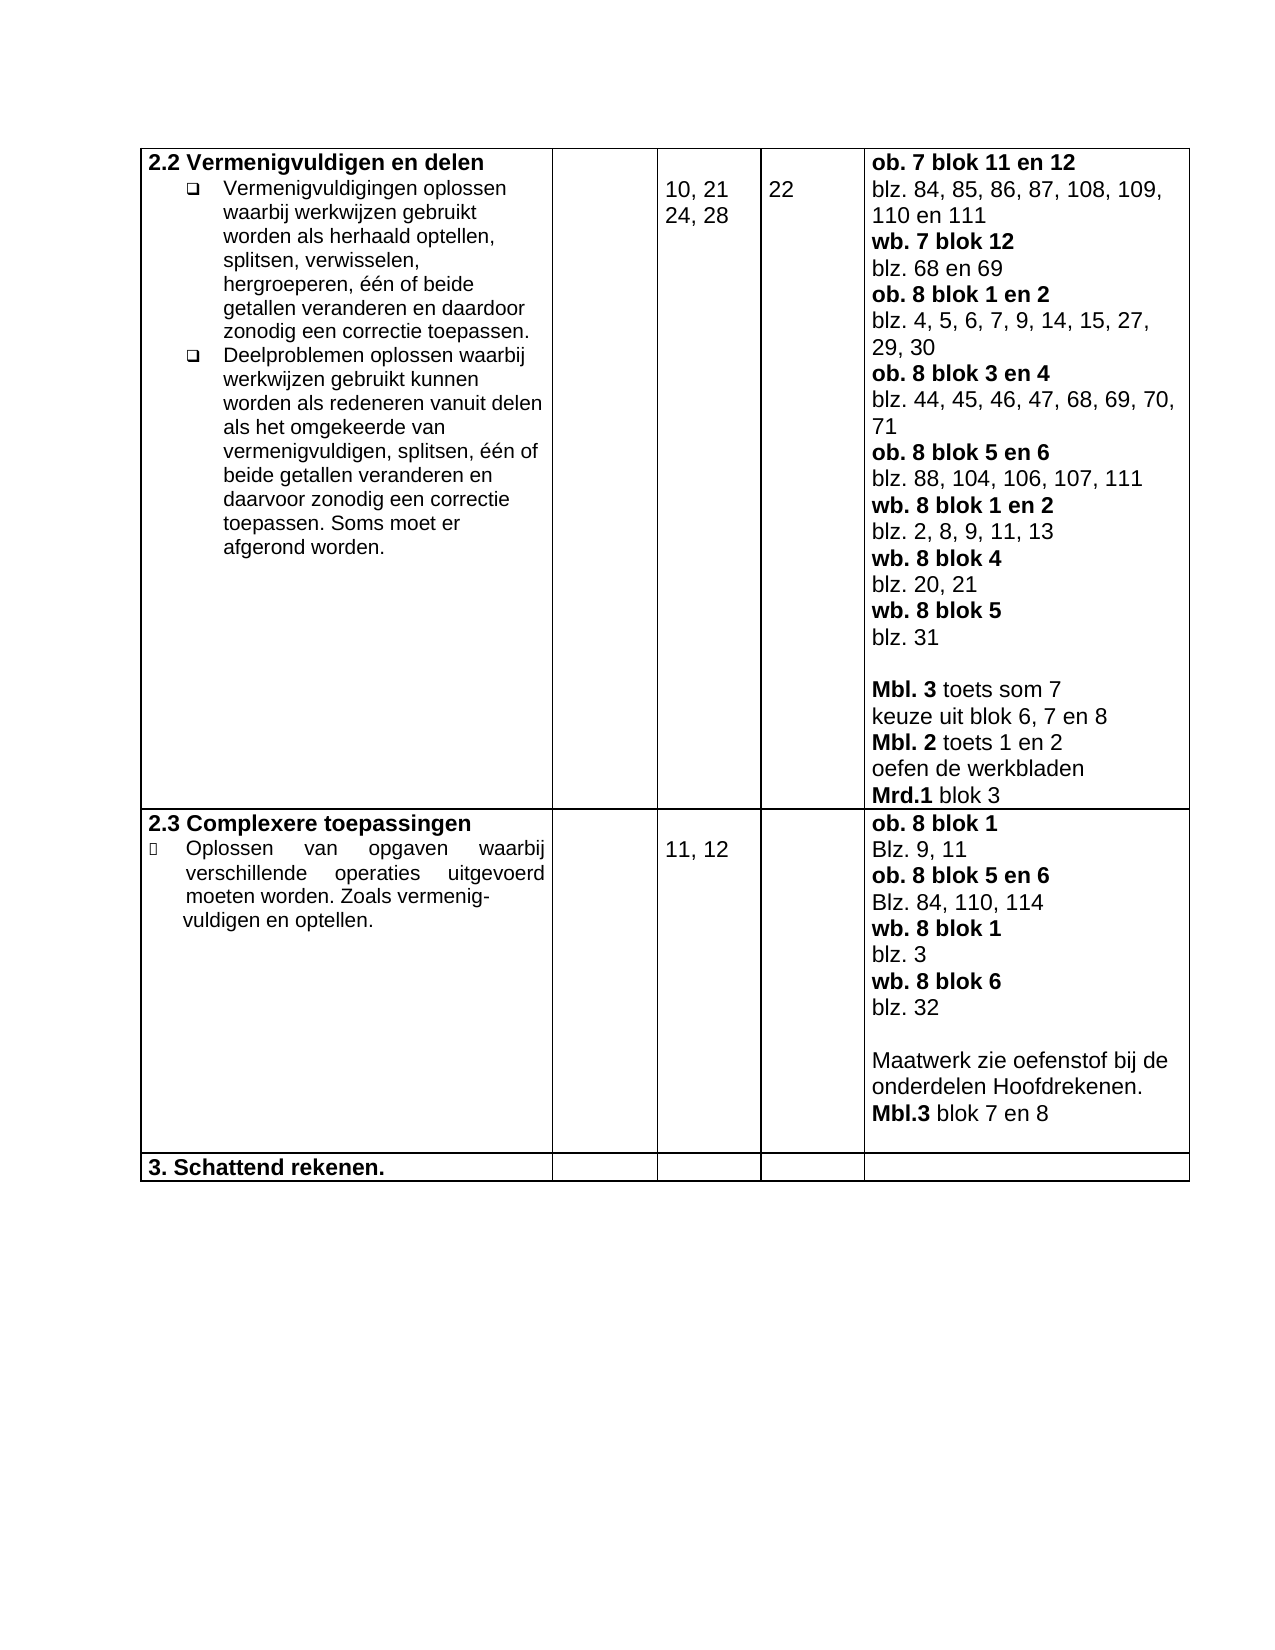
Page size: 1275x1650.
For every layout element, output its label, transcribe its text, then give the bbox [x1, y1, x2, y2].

table_cell [553, 810, 657, 1152]
table_cell [658, 1154, 760, 1180]
table_cell [553, 1154, 657, 1180]
table_cell 2.3 Complexere toepassingen  Oplossen van opgaven waarbij verschillende operaties uitgevoerd moeten worden. Zoals vermenig- vuldigen en optellen. [142, 810, 552, 1152]
table_cell [553, 149, 657, 808]
table_cell [865, 1154, 1189, 1180]
table_cell [762, 810, 864, 1152]
table_cell [762, 1154, 864, 1180]
table_cell 11, 12 [658, 810, 760, 1152]
table_cell 10, 21 24, 28 [658, 149, 760, 808]
table_cell 22 [762, 149, 864, 808]
table_cell 3. Schattend rekenen. [142, 1154, 552, 1180]
table_cell ob. 8 blok 1 Blz. 9, 11 ob. 8 blok 5 en 6 Blz. 84, 110, 114 wb. 8 blok 1 blz. 3 wb. 8 blok 6 blz. 32 Maatwerk zie oefenstof bij de onderdelen Hoofdrekenen. Mbl.3 blok 7 en 8 [865, 810, 1189, 1152]
table_cell ob. 7 blok 11 en 12 blz. 84, 85, 86, 87, 108, 109, 110 en 111 wb. 7 blok 12 blz. 68 en 69 ob. 8 blok 1 en 2 blz. 4, 5, 6, 7, 9, 14, 15, 27, 29, 30 ob. 8 blok 3 en 4 blz. 44, 45, 46, 47, 68, 69, 70, 71 ob. 8 blok 5 en 6 blz. 88, 104, 106, 107, 111 wb. 8 blok 1 en 2 blz. 2, 8, 9, 11, 13 wb. 8 blok 4 blz. 20, 21 wb. 8 blok 5 blz. 31 Mbl. 3 toets som 7 keuze uit blok 6, 7 en 8 Mbl. 2 toets 1 en 2 oefen de werkbladen Mrd.1 blok 3 [865, 149, 1189, 808]
table_cell 2.2 Vermenigvuldigen en delen Vermenigvuldigingen oplossen waarbij werkwijzen gebruikt worden als herhaald optellen, splitsen, verwisselen, hergroeperen, één of beide getallen veranderen en daardoor zonodig een correctie toepassen. Deelproblemen oplossen waarbij werkwijzen gebruikt kunnen worden als redeneren vanuit delen als het omgekeerde van vermenigvuldigen, splitsen, één of beide getallen veranderen en daarvoor zonodig een correctie toepassen. Soms moet er afgerond worden. [142, 149, 552, 808]
